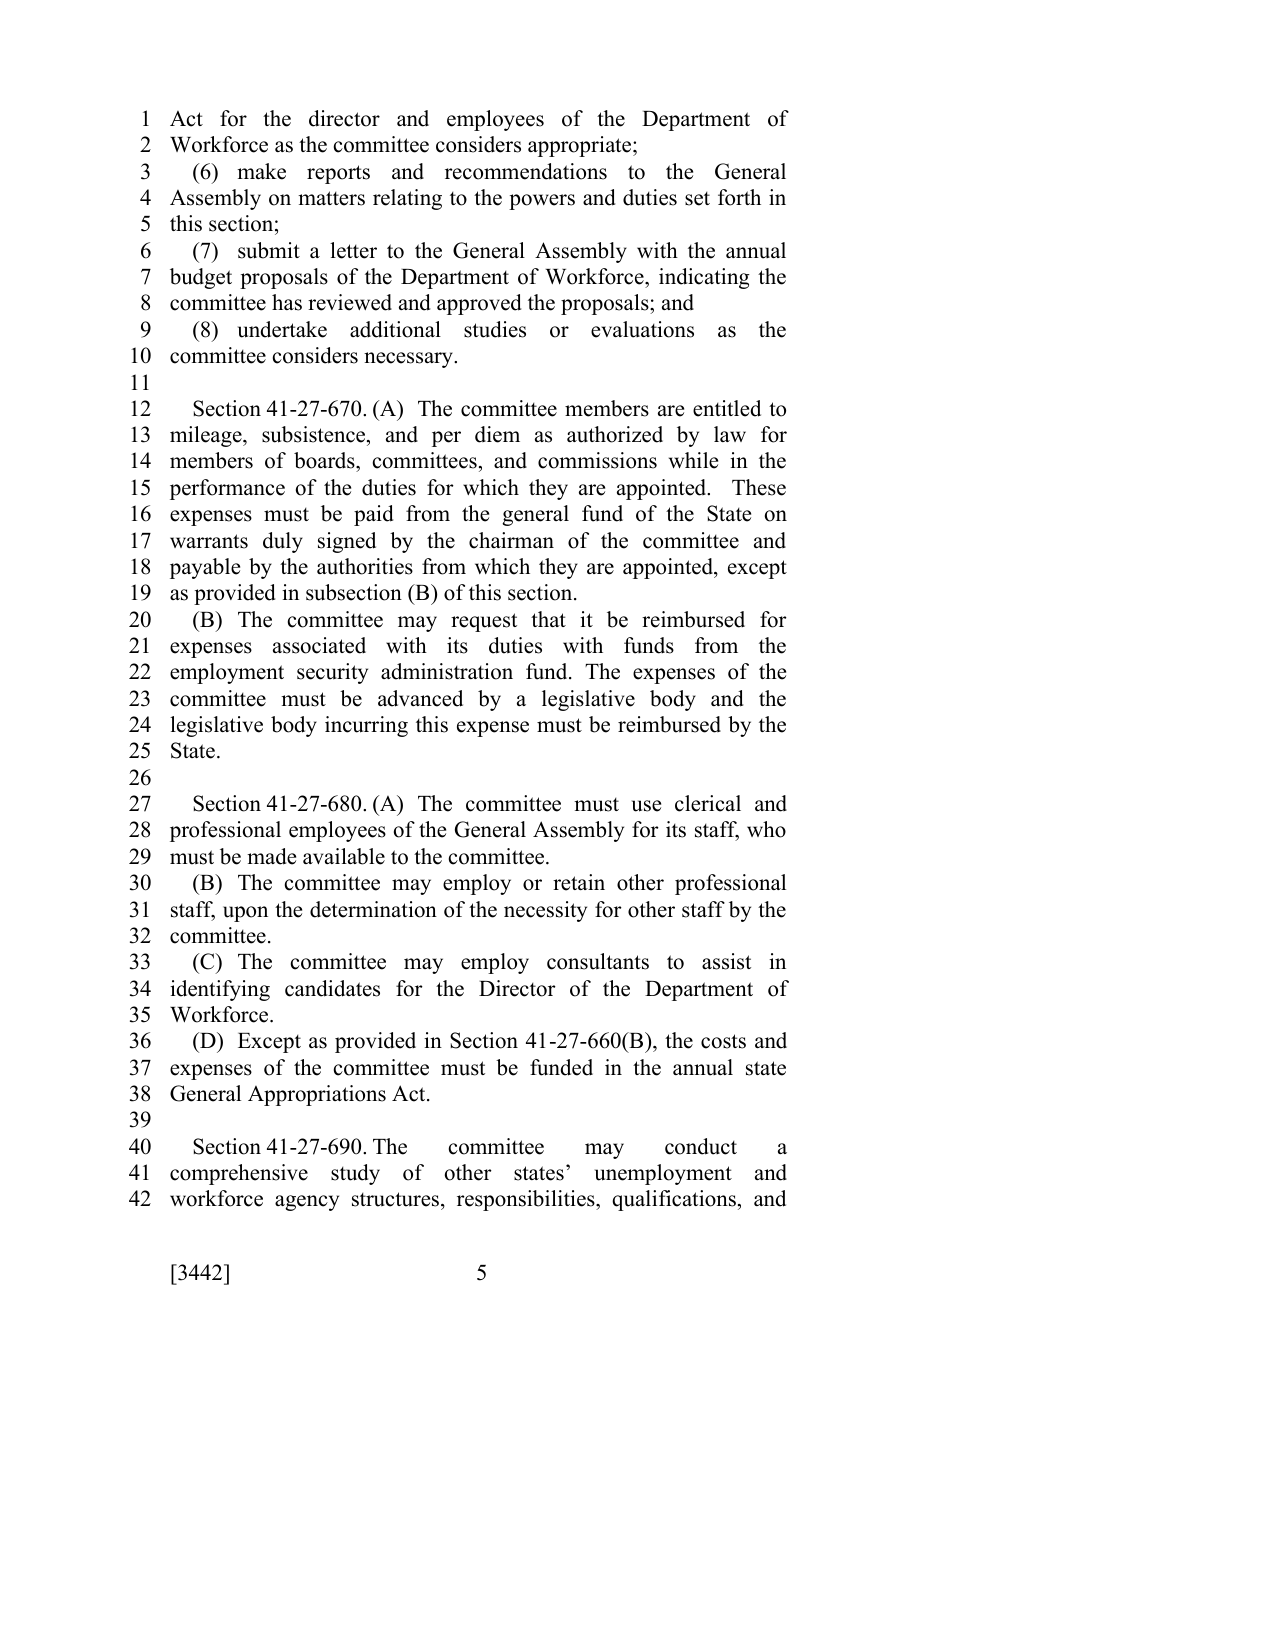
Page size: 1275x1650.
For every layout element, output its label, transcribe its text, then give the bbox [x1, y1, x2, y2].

text (C) The committee may employ consultants to assist in identifying candidates for the Director of the Department of Workforce. [169, 948, 787, 1027]
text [169, 105, 787, 158]
text (6) make reports and recommendations to the General Assembly on matters relating to the powers and duties set forth in this section; [169, 158, 787, 237]
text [169, 1133, 787, 1212]
text (D) Except as provided in Section 41-27-660(B), the costs and expenses of the committee must be funded in the annual state General Appropriations Act. [169, 1027, 787, 1106]
text Section 41-27-680. (A) The committee must use clerical and professional employees of the General Assembly for its staff, who must be made available to the committee. [169, 790, 787, 869]
text Section 41-27-670. (A) The committee members are entitled to mileage, subsistence, and per diem as authorized by law for members of boards, committees, and commissions while in the performance of the duties for which they are appointed. These expenses must be paid from the general fund of the State on warrants duly signed by the chairman of the committee and payable by the authorities from which they are appointed, except as provided in subsection (B) of this section. [169, 395, 787, 606]
text (8) undertake additional studies or evaluations as the committee considers necessary. [169, 316, 787, 368]
text (B) The committee may employ or retain other professional staff, upon the determination of the necessity for other staff by the committee. [169, 869, 787, 948]
text (B) The committee may request that it be reimbursed for expenses associated with its duties with funds from the employment security administration fund. The expenses of the committee must be advanced by a legislative body and the legislative body incurring this expense must be reimbursed by the State. [169, 606, 787, 764]
text (7) submit a letter to the General Assembly with the annual budget proposals of the Department of Workforce, indicating the committee has reviewed and approved the proposals; and [169, 237, 787, 316]
